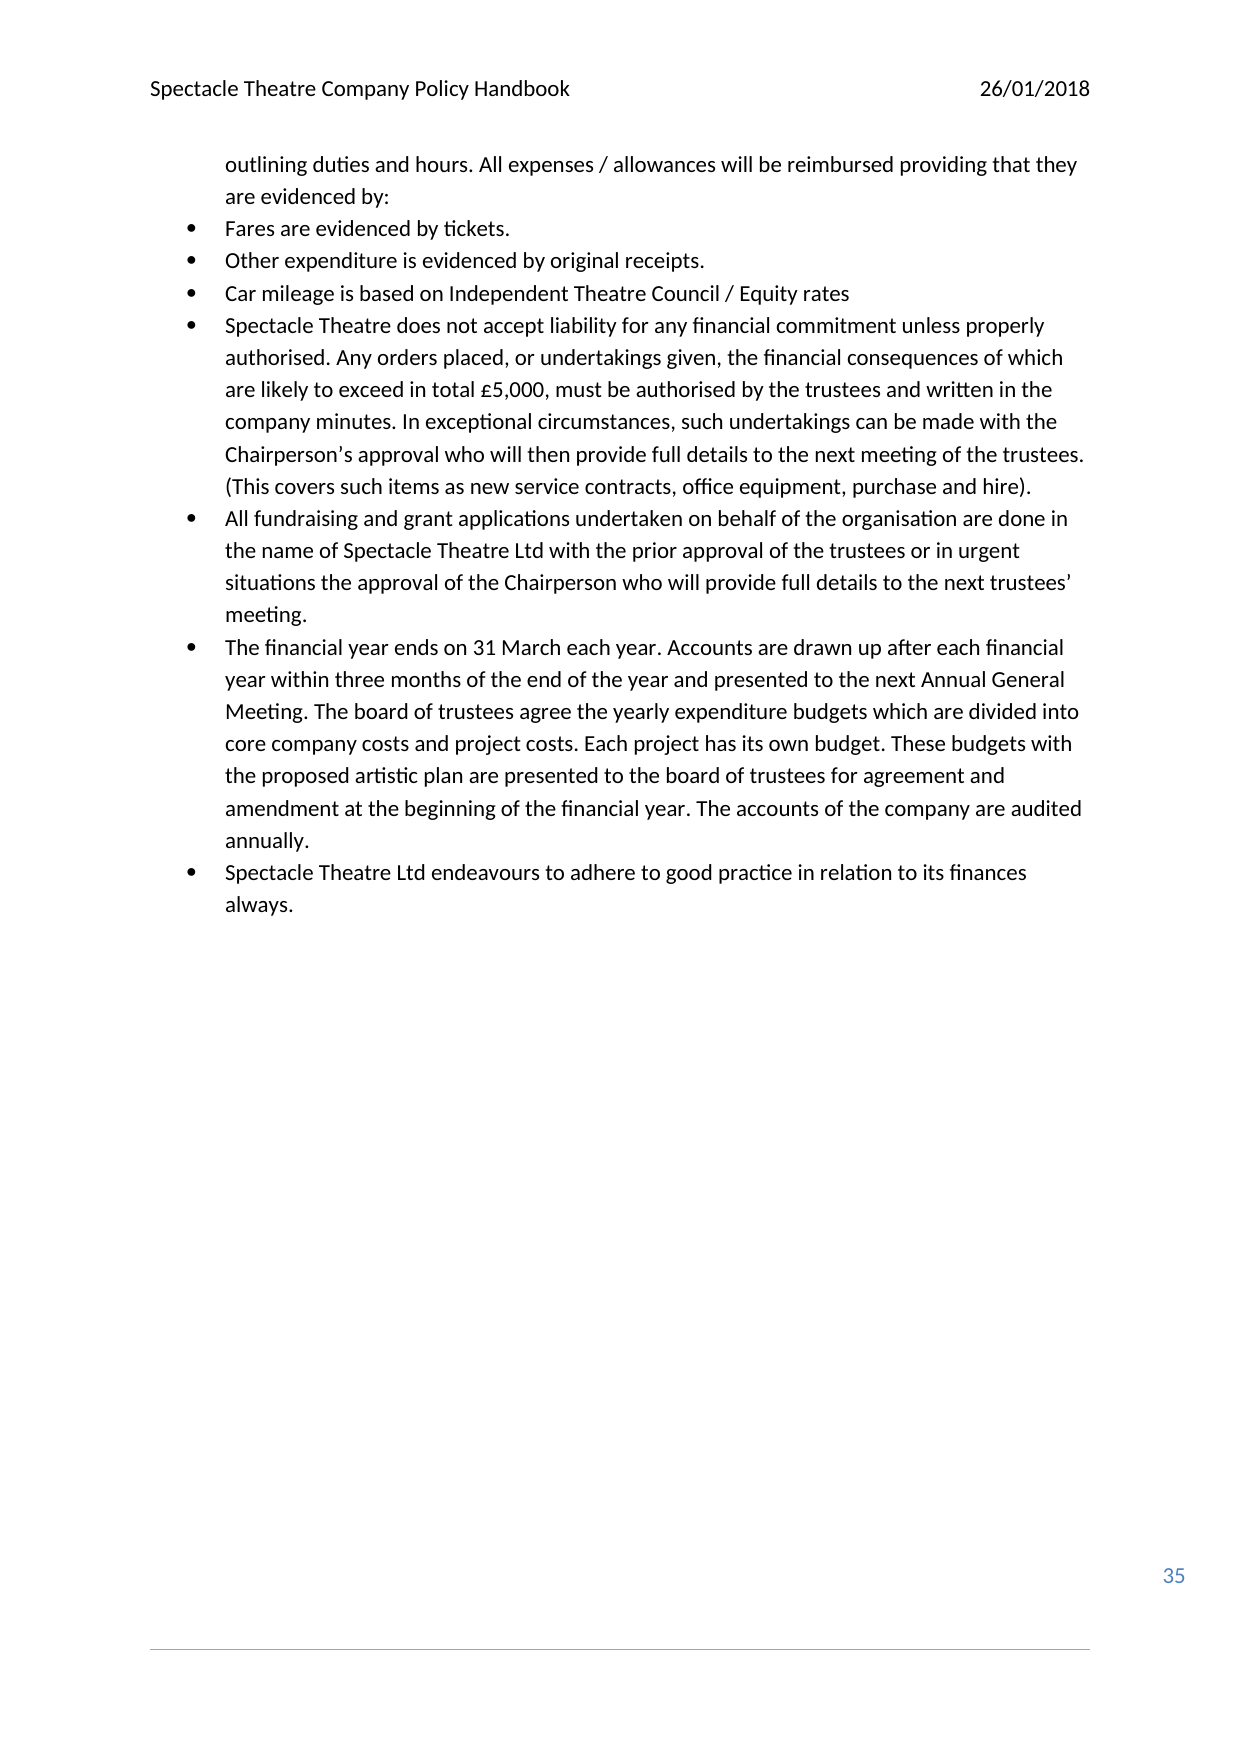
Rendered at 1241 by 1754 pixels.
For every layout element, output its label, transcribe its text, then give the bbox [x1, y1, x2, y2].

list Spectacle Theatre Ltd endeavours to adhere to good practice in relation to its finances always. [187, 858, 1090, 918]
list Car mileage is based on Independent Theatre Council / Equity rates [187, 279, 1090, 307]
list Other expenditure is evidenced by original receipts. [187, 247, 1090, 274]
list The financial year ends on 31 March each year. Accounts are drawn up after each financial year within three months of the end of the year and presented to the next Annual General Meeting. The board of trustees agree the yearly expenditure budgets which are divided into core company costs and project costs. Each project has its own budget. These budgets with the proposed artistic plan are presented to the board of trustees for agreement and amendment at the beginning of the financial year. The accounts of the company are audited annually. [187, 633, 1090, 854]
list Fares are evidenced by tickets. [187, 214, 1090, 242]
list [187, 150, 1090, 210]
list Spectacle Theatre does not accept liability for any financial commitment unless properly authorised. Any orders placed, or undertakings given, the financial consequences of which are likely to exceed in total £5,000, must be authorised by the trustees and written in the company minutes. In exceptional circumstances, such undertakings can be made with the Chairperson’s approval who will then provide full details to the next meeting of the trustees. (This covers such items as new service contracts, office equipment, purchase and hire). [187, 311, 1090, 500]
list All fundraising and grant applications undertaken on behalf of the organisation are done in the name of Spectacle Theatre Ltd with the prior approval of the trustees or in urgent situations the approval of the Chairperson who will provide full details to the next trustees’ meeting. [187, 504, 1090, 629]
